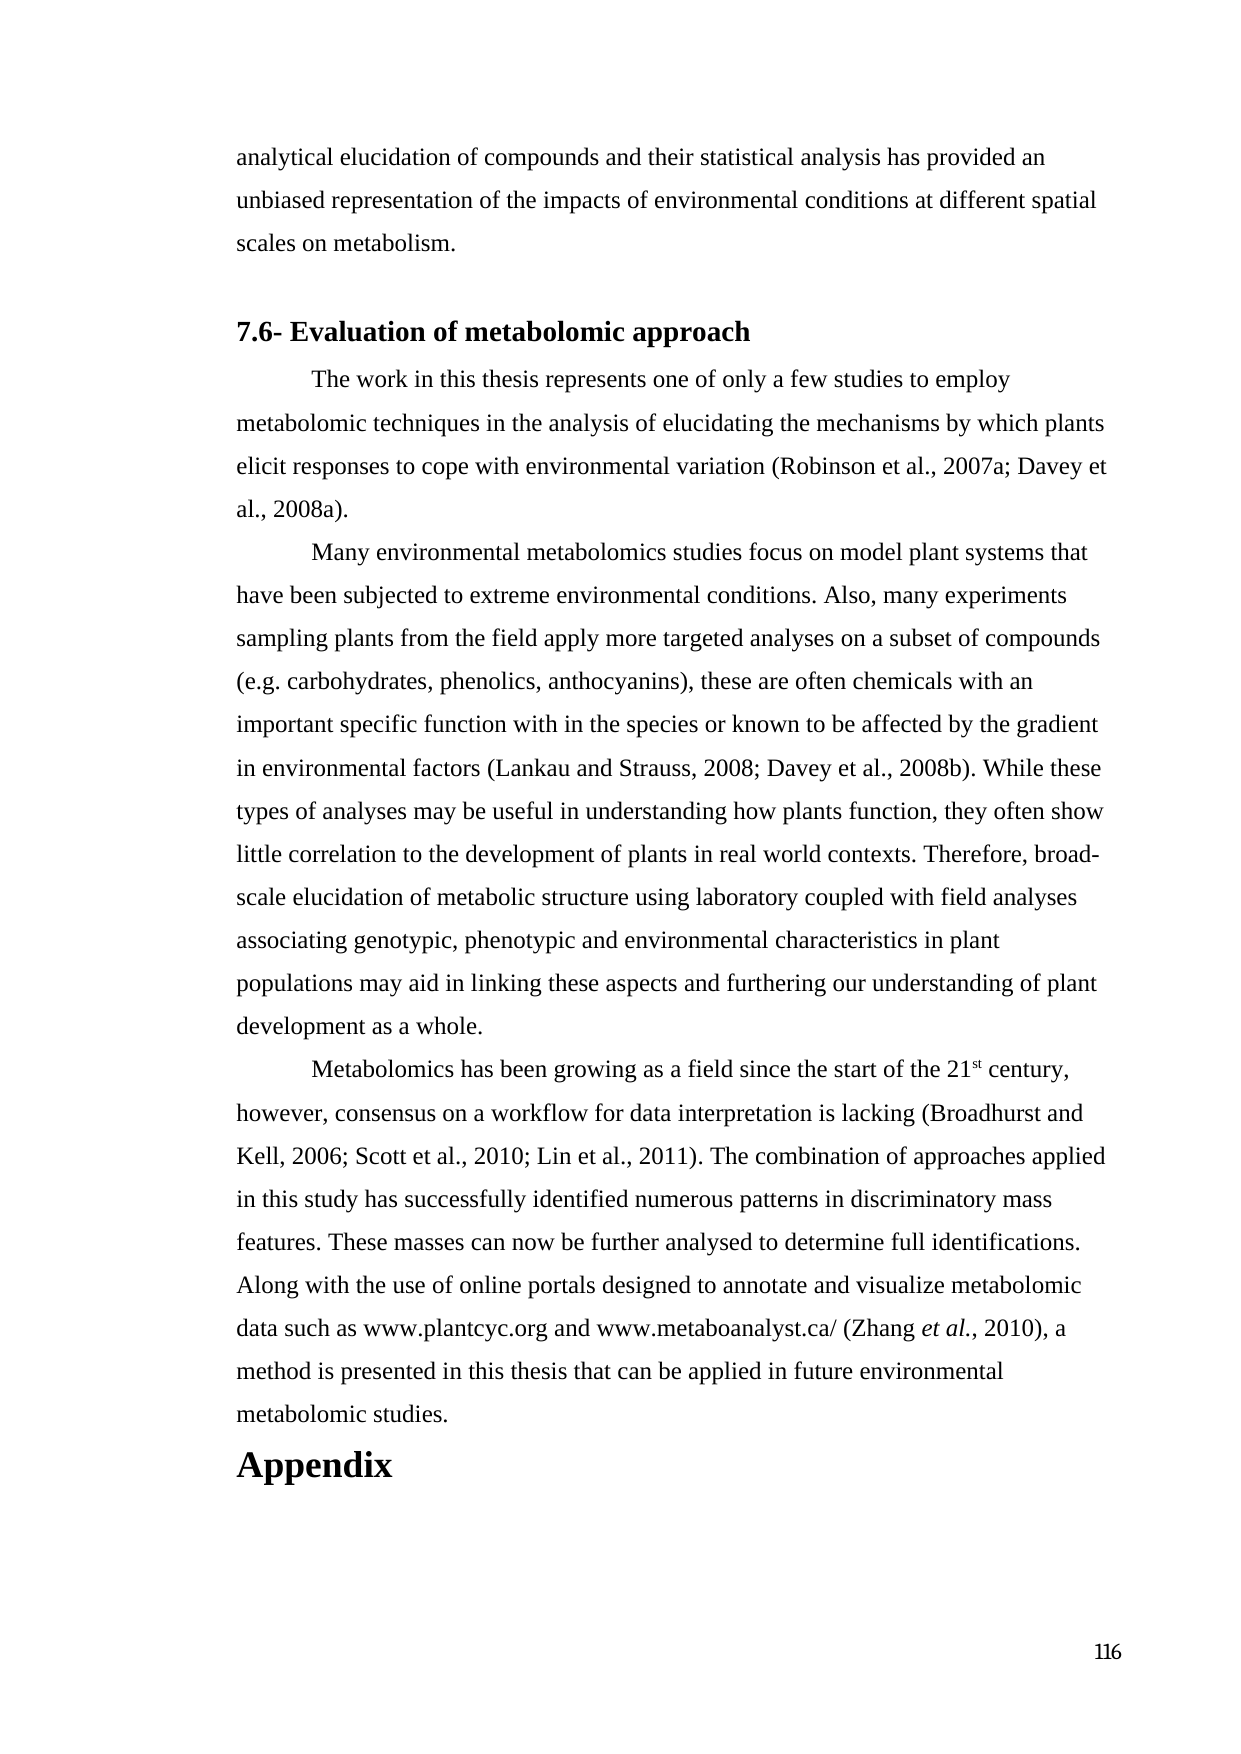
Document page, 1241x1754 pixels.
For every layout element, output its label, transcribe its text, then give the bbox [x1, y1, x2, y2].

text Many environmental metabolomics studies focus on model plant systems that have been subjected to extreme environmental conditions. Also, many experiments sampling plants from the field apply more targeted analyses on a subset of compounds (e.g. carbohydrates, phenolics, anthocyanins), these are often chemicals with an important specific function with in the species or known to be affected by the gradient in environmental factors (Lankau and Strauss, 2008; Davey et al., 2008b). While these types of analyses may be useful in understanding how plants function, they often show little correlation to the development of plants in real world contexts. Therefore, broad-scale elucidation of metabolic structure using laboratory coupled with field analyses associating genotypic, phenotypic and environmental characteristics in plant populations may aid in linking these aspects and furthering our understanding of plant development as a whole. [236, 537, 1122, 1040]
text Metabolomics has been growing as a field since the start of the 21st century, however, consensus on a workflow for data interpretation is lacking (Broadhurst and Kell, 2006; Scott et al., 2010; Lin et al., 2011). The combination of approaches applied in this study has successfully identified numerous patterns in discriminatory mass features. These masses can now be further analysed to determine full identifications. Along with the use of online portals designed to annotate and visualize metabolomic data such as www.plantcyc.org and www.metaboanalyst.ca/ (Zhang et al., 2010), a method is presented in this thesis that can be applied in future environmental metabolomic studies. [236, 1054, 1122, 1428]
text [236, 142, 1122, 257]
text The work in this thesis represents one of only a few studies to employ metabolomic techniques in the analysis of elucidating the mechanisms by which plants elicit responses to cope with environmental variation (Robinson et al., 2007a; Davey et al., 2008a). [236, 364, 1122, 523]
subtitle 7.6- Evaluation of metabolomic approach [236, 314, 1122, 348]
subtitle Appendix [236, 1443, 1122, 1486]
